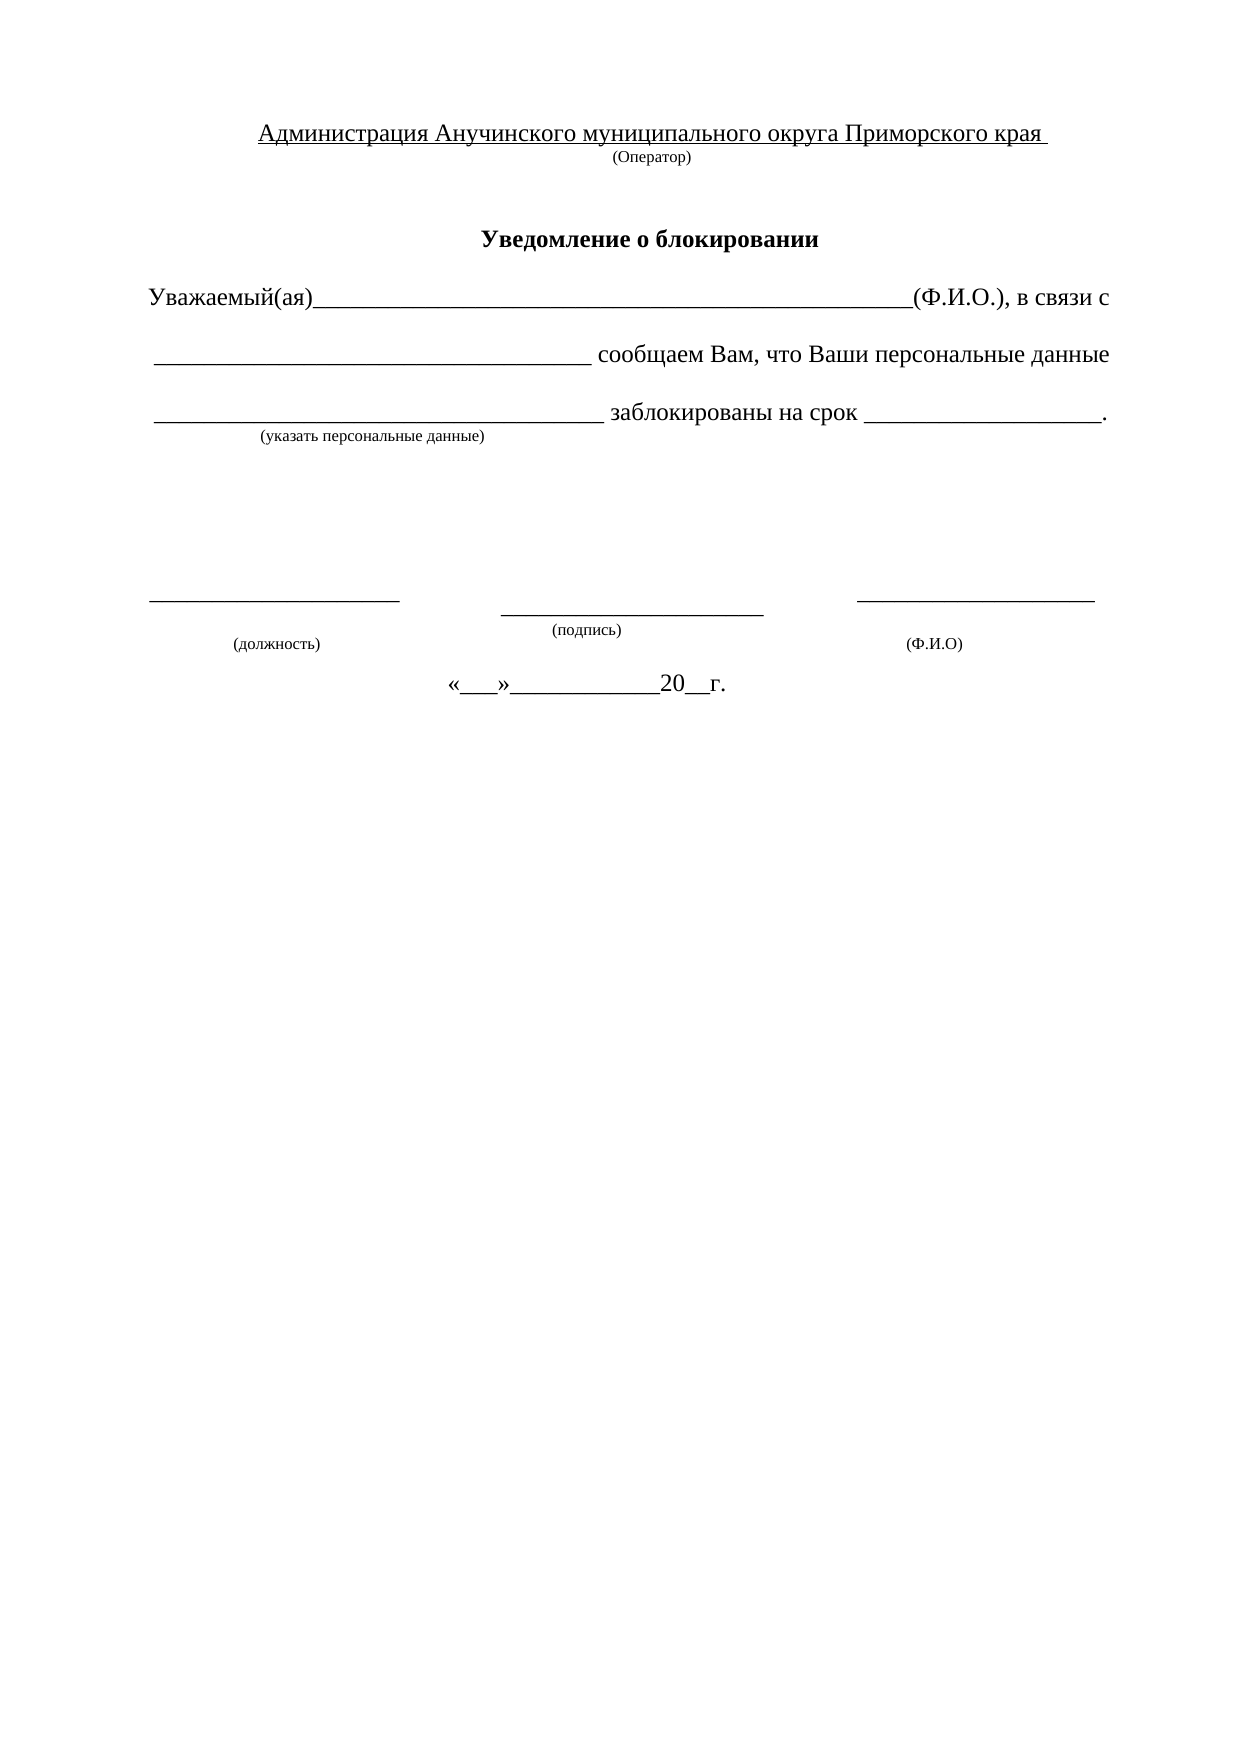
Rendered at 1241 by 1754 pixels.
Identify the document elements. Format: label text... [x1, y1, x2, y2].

text ___________________________________ сообщаем Вам, что Ваши персональные данные [148, 339, 1152, 368]
text (Оператор) [148, 147, 1152, 166]
text Уважаемый(ая)________________________________________________(Ф.И.О.), в связи с [148, 282, 1152, 311]
text Администрация Анучинского муниципального округа Приморского края [148, 118, 1152, 147]
table_header ____________________ (должность) [148, 531, 406, 698]
text ____________________________________ заблокированы на срок ___________________. [148, 397, 1152, 426]
table_header _____________________ (подпись) «___»____________20__г. [406, 531, 768, 698]
text Уведомление о блокировании [148, 224, 1152, 253]
table_header ___________________ (Ф.И.О) [768, 531, 1101, 698]
text (указать персональные данные) [148, 426, 1152, 445]
